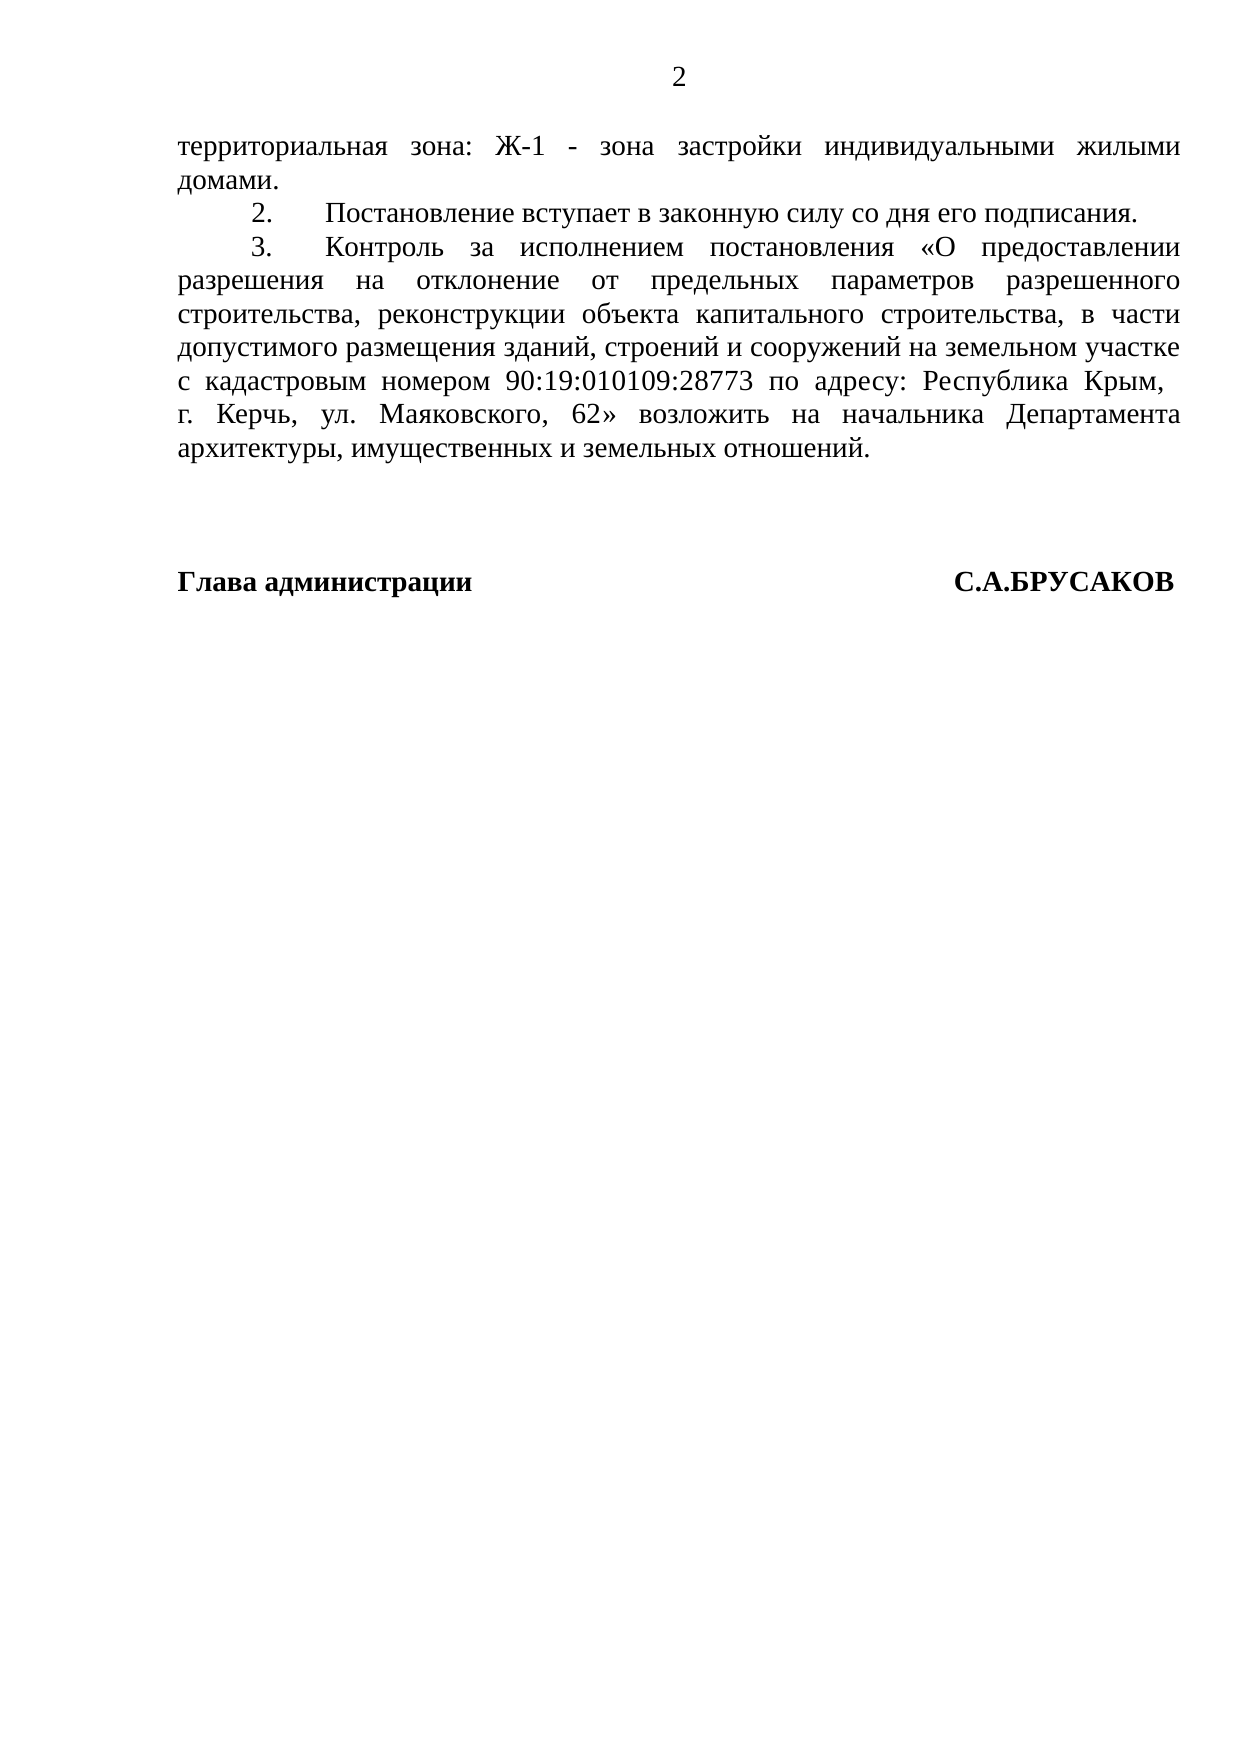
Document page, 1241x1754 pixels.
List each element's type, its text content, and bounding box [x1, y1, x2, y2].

list Контроль за исполнением постановления «О предоставлении разрешения на отклонение от предельных параметров разрешенного строительства, реконструкции объекта капитального строительства, в части допустимого размещения зданий, строений и сооружений на земельном участке с кадастровым номером 90:19:010109:28773 по адресу: Республика Крым, г. Керчь, ул. Маяковского, 62» возложить на начальника Департамента архитектуры, имущественных и земельных отношений. [177, 229, 1181, 464]
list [177, 128, 1181, 195]
text Глава администрации С.А.БРУСАКОВ [177, 564, 1181, 598]
list Постановление вступает в законную силу со дня его подписания. [177, 195, 1181, 229]
